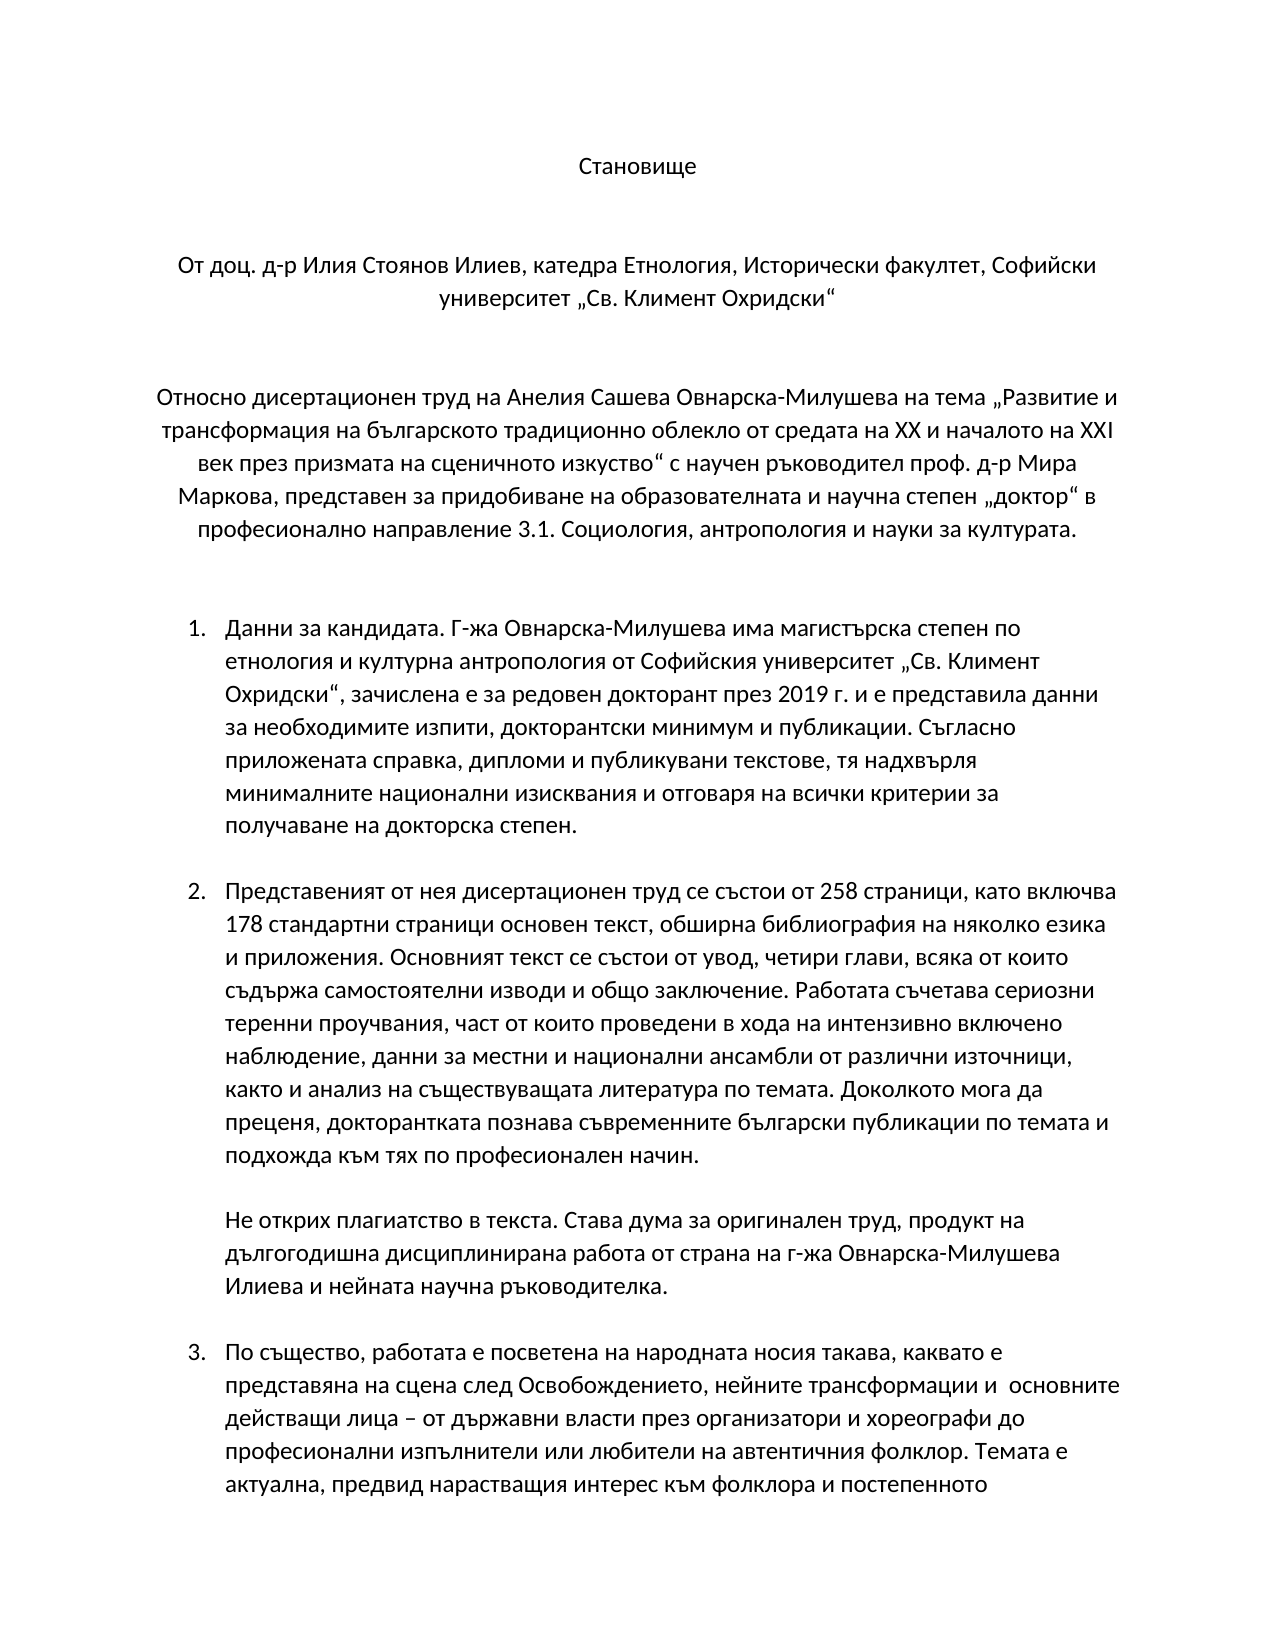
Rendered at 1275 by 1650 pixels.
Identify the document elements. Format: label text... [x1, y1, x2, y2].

text Становище [150, 150, 1125, 181]
text От доц. д-р Илия Стоянов Илиев, катедра Етнология, Исторически факултет, Софийски университет „Св. Климент Охридски“ [150, 249, 1125, 313]
text Относно дисертационен труд на Анелия Сашева Овнарска-Милушева на тема „Развитие и трансформация на българското традиционно облекло от средата на ХХ и началото на ХХI век през призмата на сценичното изкуство“ с научен ръководител проф. д-р Мира Маркова, представен за придобиване на образователната и научна степен „доктор“ в професионално направление 3.1. Социология, антропология и науки за културата. [150, 381, 1125, 543]
list Не открих плагиатство в текста. Става дума за оригинален труд, продукт на дългогодишна дисциплинирана работа от страна на г-жа Овнарска-Милушева Илиева и нейната научна ръководителка. [225, 1204, 1125, 1301]
list Данни за кандидата. Г-жа Овнарска-Милушева има магистърска степен по етнология и културна антропология от Софийския университет „Св. Климент Охридски“, зачислена е за редовен докторант през 2019 г. и е представила данни за необходимите изпити, докторантски минимум и публикации. Съгласно приложената справка, дипломи и публикувани текстове, тя надхвърля минималните национални изисквания и отговаря на всички критерии за получаване на докторска степен. [187, 612, 1125, 840]
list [187, 1336, 1125, 1498]
list Представеният от нея дисертационен труд се състои от 258 страници, като включва 178 стандартни страници основен текст, обширна библиография на няколко езика и приложения. Основният текст се състои от увод, четири глави, всяка от които съдържа самостоятелни изводи и общо заключение. Работата съчетава сериозни теренни проучвания, част от които проведени в хода на интензивно включено наблюдение, данни за местни и национални ансамбли от различни източници, както и анализ на съществуващата литература по темата. Доколкото мога да преценя, докторантката познава съвременните български публикации по темата и подхожда към тях по професионален начин. [187, 875, 1125, 1169]
